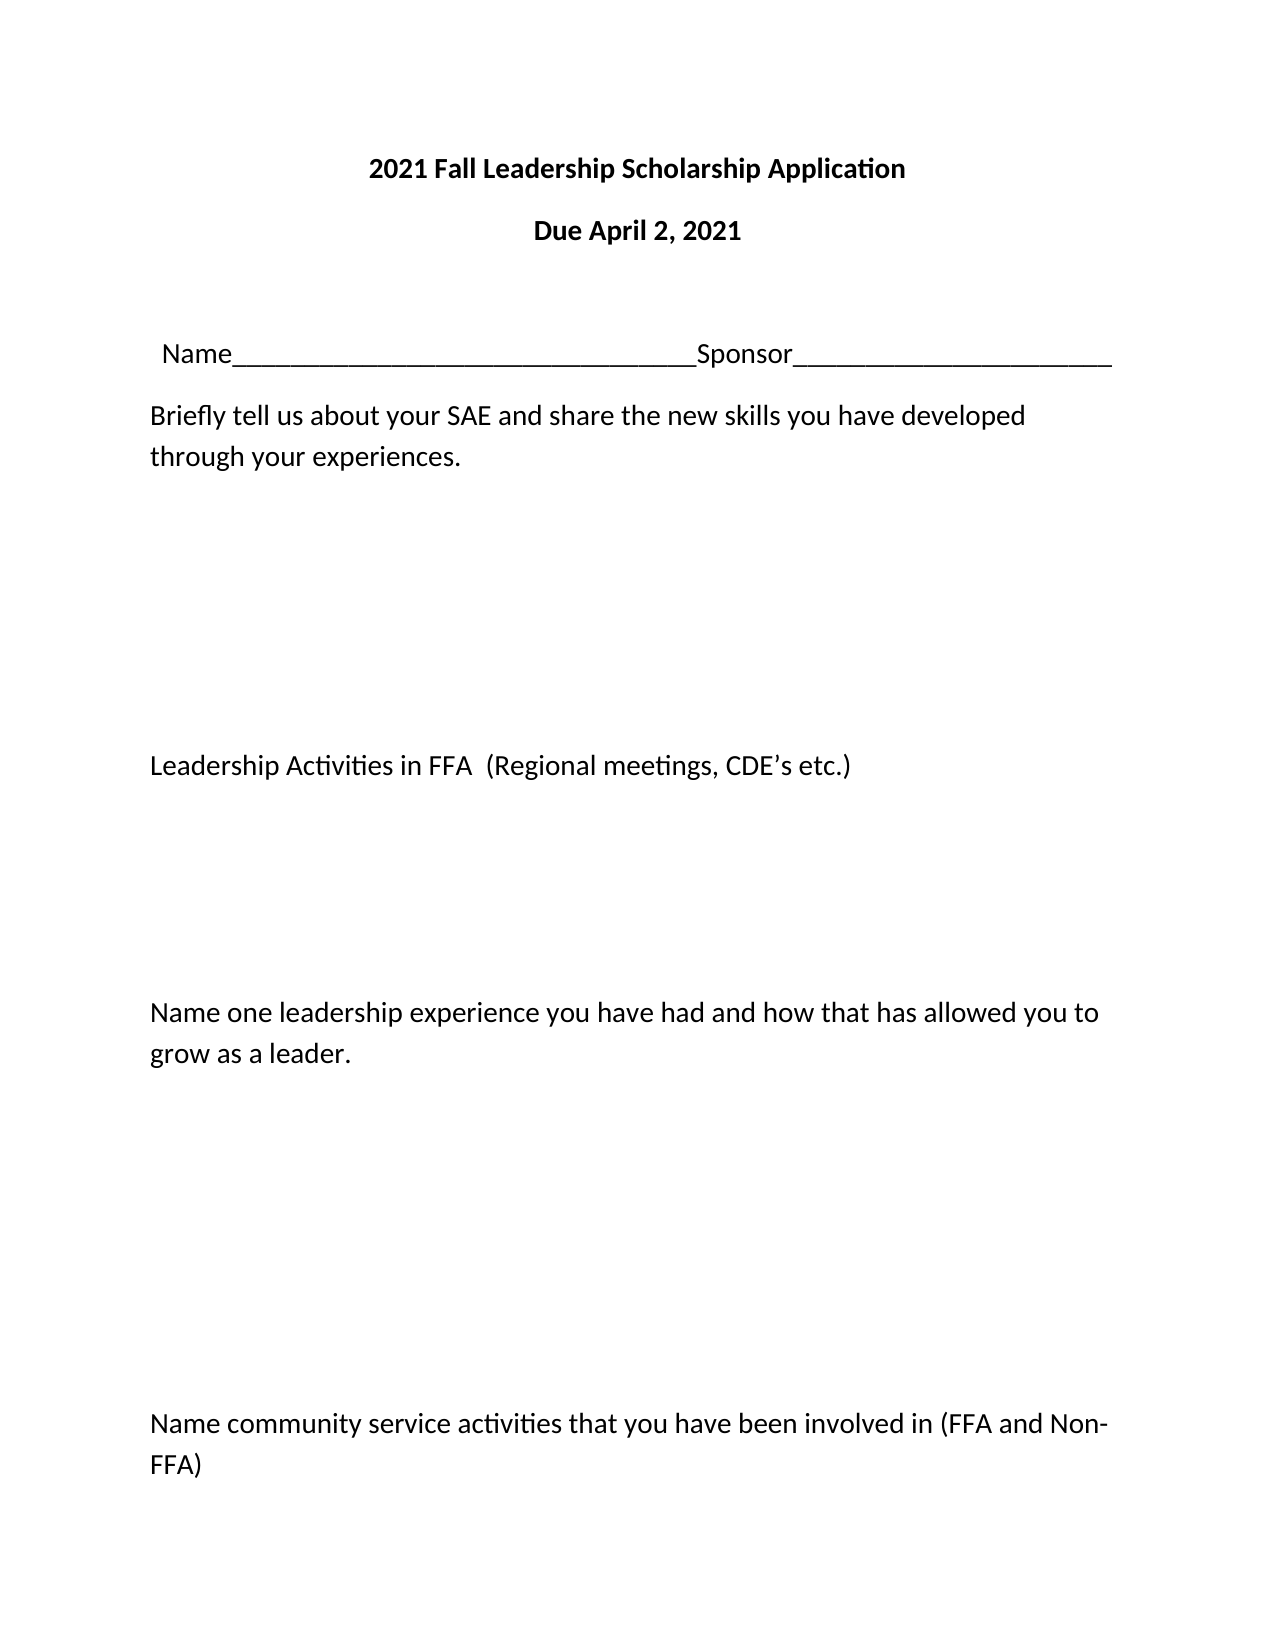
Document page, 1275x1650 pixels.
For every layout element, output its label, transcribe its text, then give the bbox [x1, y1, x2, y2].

text Leadership Activities in FFA (Regional meetings, CDE’s etc.) [150, 747, 1125, 782]
text 2021 Fall Leadership Scholarship Application [150, 150, 1125, 186]
text Briefly tell us about your SAE and share the new skills you have developed through your experiences. [150, 397, 1125, 474]
text Name community service activities that you have been involved in (FFA and Non-FFA) [150, 1406, 1125, 1482]
text Name________________________________Sponsor______________________ [150, 335, 1125, 371]
text Name one leadership experience you have had and how that has allowed you to grow as a leader. [150, 994, 1125, 1071]
text Due April 2, 2021 [150, 212, 1125, 247]
